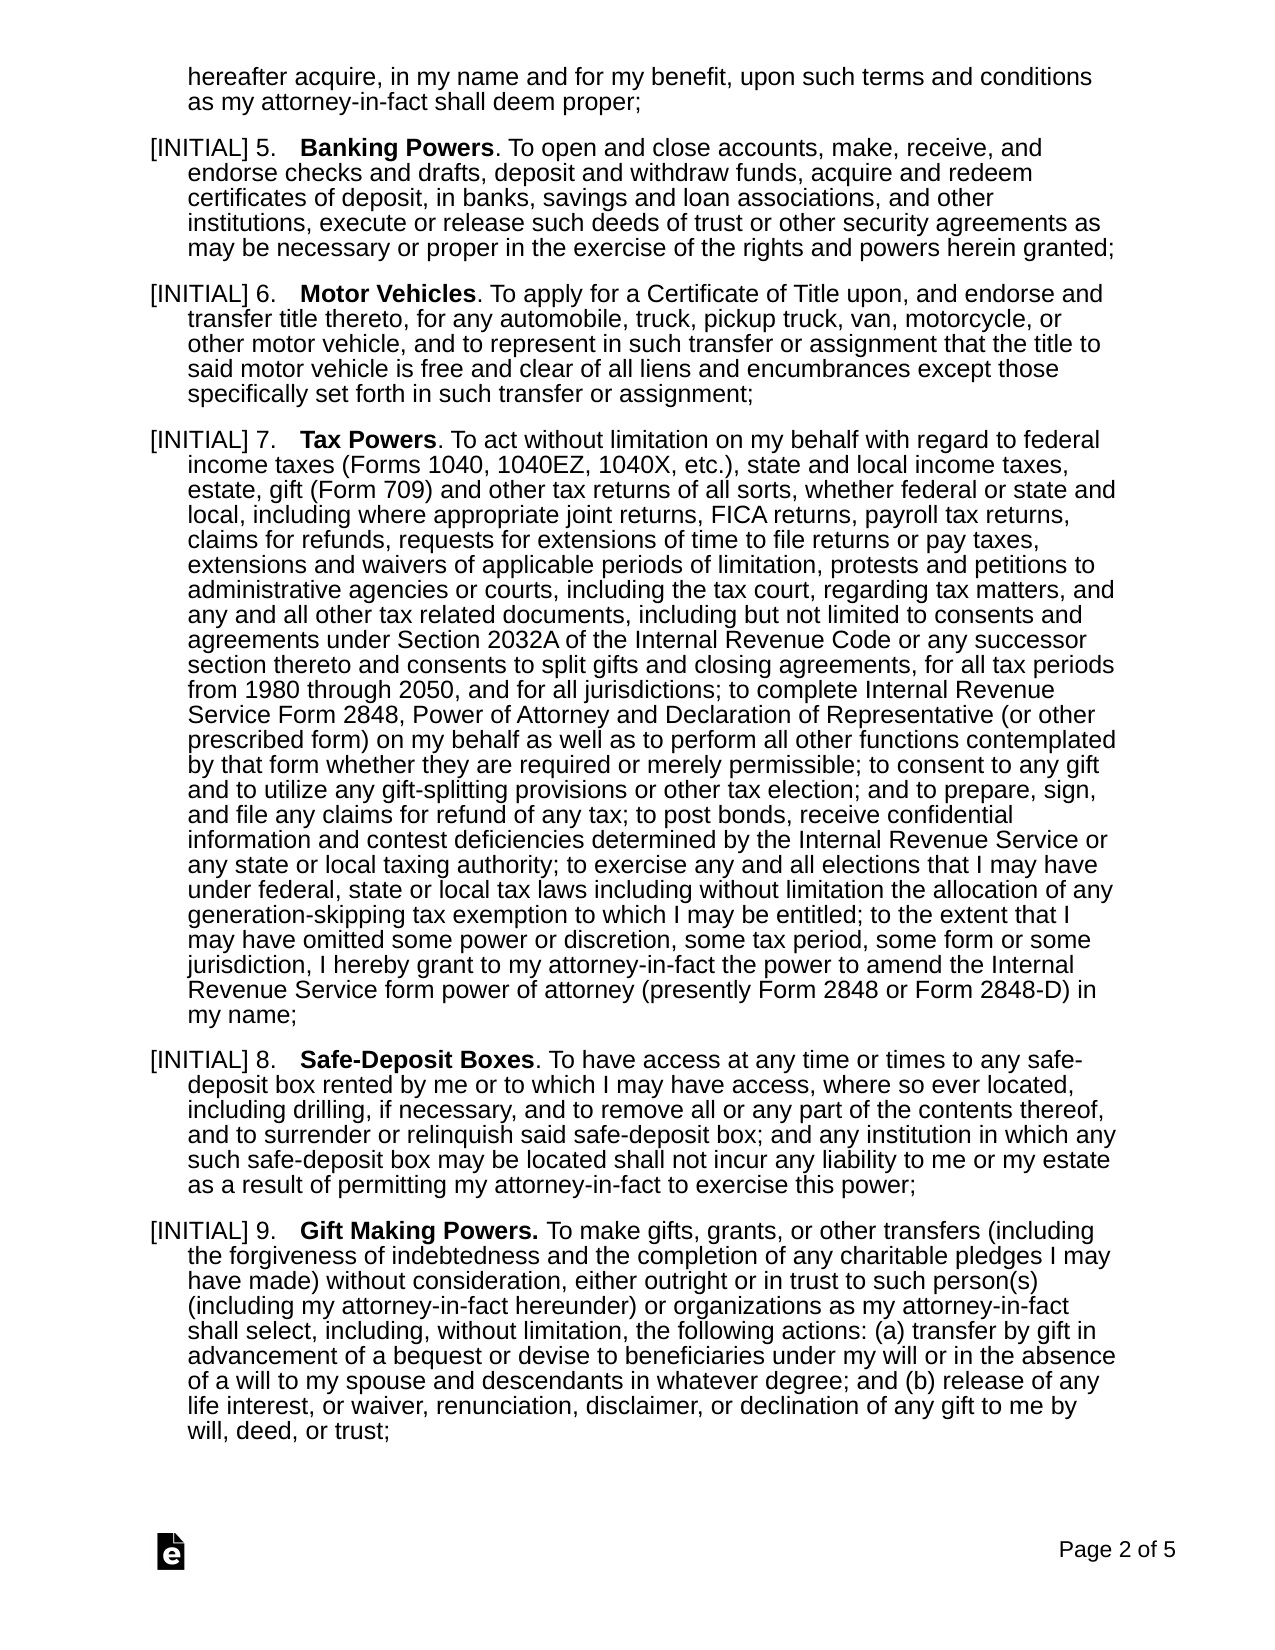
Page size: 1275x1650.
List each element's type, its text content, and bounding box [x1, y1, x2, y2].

list [INITIAL] 5. Banking Powers. To open and close accounts, make, receive, and endorse checks and drafts, deposit and withdraw funds, acquire and redeem certificates of deposit, in banks, savings and loan associations, and other institutions, execute or release such deeds of trust or other security agreements as may be necessary or proper in the exercise of the rights and powers herein granted; [150, 136, 1125, 261]
list [INITIAL] 6. Motor Vehicles. To apply for a Certificate of Title upon, and endorse and transfer title thereto, for any automobile, truck, pickup truck, van, motorcycle, or other motor vehicle, and to represent in such transfer or assignment that the title to said motor vehicle is free and clear of all liens and encumbrances except those specifically set forth in such transfer or assignment; [150, 282, 1125, 407]
picture [150, 1533, 191, 1571]
list [INITIAL] 9. Gift Making Powers. To make gifts, grants, or other transfers (including the forgiveness of indebtedness and the completion of any charitable pledges I may have made) without consideration, either outright or in trust to such person(s) (including my attorney-in-fact hereunder) or organizations as my attorney-in-fact shall select, including, without limitation, the following actions: (a) transfer by gift in advancement of a bequest or devise to beneficiaries under my will or in the absence of a will to my spouse and descendants in whatever degree; and (b) release of any life interest, or waiver, renunciation, disclaimer, or declination of any gift to me by will, deed, or trust; [150, 1220, 1125, 1445]
list [INITIAL] 8. Safe-Deposit Boxes. To have access at any time or times to any safe-deposit box rented by me or to which I may have access, where so ever located, including drilling, if necessary, and to remove all or any part of the contents thereof, and to surrender or relinquish said safe-deposit box; and any institution in which any such safe-deposit box may be located shall not incur any liability to me or my estate as a result of permitting my attorney-in-fact to exercise this power; [150, 1049, 1125, 1199]
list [150, 66, 1125, 116]
list [INITIAL] 7. Tax Powers. To act without limitation on my behalf with regard to federal income taxes (Forms 1040, 1040EZ, 1040X, etc.), state and local income taxes, estate, gift (Form 709) and other tax returns of all sorts, whether federal or state and local, including where appropriate joint returns, FICA returns, payroll tax returns, claims for refunds, requests for extensions of time to file returns or pay taxes, extensions and waivers of applicable periods of limitation, protests and petitions to administrative agencies or courts, including the tax court, regarding tax matters, and any and all other tax related documents, including but not limited to consents and agreements under Section 2032A of the Internal Revenue Code or any successor section thereto and consents to split gifts and closing agreements, for all tax periods from 1980 through 2050, and for all jurisdictions; to complete Internal Revenue Service Form 2848, Power of Attorney and Declaration of Representative (or other prescribed form) on my behalf as well as to perform all other functions contemplated by that form whether they are required or merely permissible; to consent to any gift and to utilize any gift-splitting provisions or other tax election; and to prepare, sign, and file any claims for refund of any tax; to post bonds, receive confidential information and contest deficiencies determined by the Internal Revenue Service or any state or local taxing authority; to exercise any and all elections that I may have under federal, state or local tax laws including without limitation the allocation of any generation-skipping tax exemption to which I may be entitled; to the extent that I may have omitted some power or discretion, some tax period, some form or some jurisdiction, I hereby grant to my attorney-in-fact the power to amend the Internal Revenue Service form power of attorney (presently Form 2848 or Form 2848-D) in my name; [150, 428, 1125, 1028]
